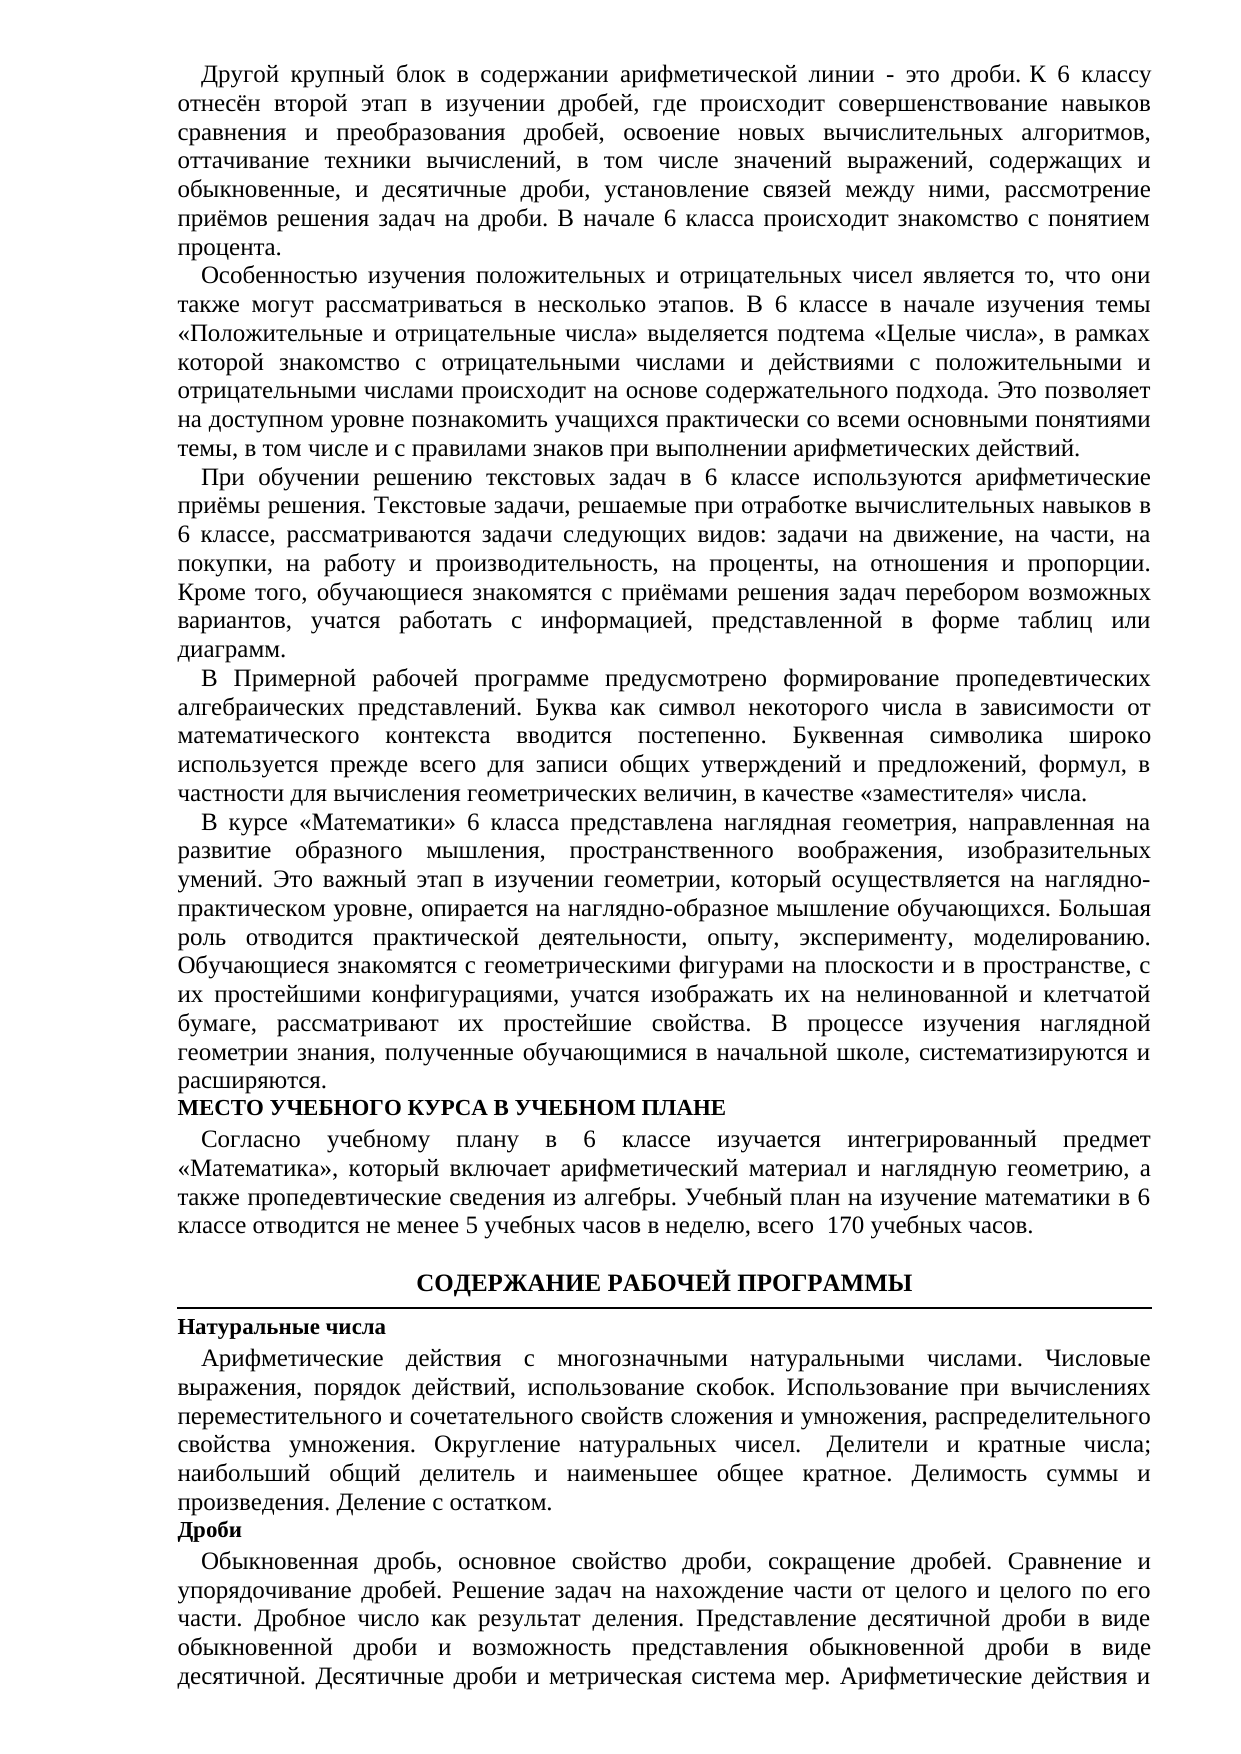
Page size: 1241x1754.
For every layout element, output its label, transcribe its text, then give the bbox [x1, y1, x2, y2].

text Натуральные числа [177, 1313, 1152, 1339]
text В Примерной рабочей программе предусмотрено формирование пропедевтических алгебраических представлений. Буква как символ некоторого числа в зависимости от математического контекста вводится постепенно. Буквенная символика широко используется прежде всего для записи общих утверждений и предложений, формул, в частности для вычисления геометрических величин, в качестве «заместителя» числа. [177, 663, 1152, 807]
text Арифметические действия с многозначными натуральными числами. Числовые выражения, порядок действий, использование скобок. Использование при вычислениях переместительного и сочетательного свойств сложения и умножения, распределительного свойства умножения. Округление натуральных чисел. Делители и кратные числа; наибольший общий делитель и наименьшее общее кратное. Делимость суммы и произведения. Деление с остатком. [177, 1343, 1152, 1516]
text МЕСТО УЧЕБНОГО КУРСА В УЧЕБНОМ ПЛАНЕ [177, 1094, 1152, 1120]
text СОДЕРЖАНИЕ РАБОЧЕЙ ПРОГРАММЫ [177, 1268, 1152, 1307]
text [177, 1546, 1152, 1690]
text Особенностью изучения положительных и отрицательных чисел является то, что они также могут рассматриваться в несколько этапов. В 6 классе в начале изучения темы «Положительные и отрицательные числа» выделяется подтема «Целые числа», в рамках которой знакомство с отрицательными числами и действиями с положительными и отрицательными числами происходит на основе содержательного подхода. Это позволяет на доступном уровне познакомить учащихся практически со всеми основными понятиями темы, в том числе и с правилами знаков при выполнении арифметических действий. [177, 260, 1152, 462]
text При обучении решению текстовых задач в 6 классе используются арифметические приёмы решения. Текстовые задачи, решаемые при отработке вычислительных навыков в 6 классе, рассматриваются задачи следующих видов: задачи на движение, на части, на покупки, на работу и производительность, на проценты, на отношения и пропорции. Кроме того, обучающиеся знакомятся с приёмами решения задач перебором возможных вариантов, учатся работать с информацией, представленной в форме таблиц или диаграмм. [177, 462, 1152, 663]
text В курсе «Математики» 6 класса представлена наглядная геометрия, направленная на развитие образного мышления, пространственного воображения, изобразительных умений. Это важный этап в изучении геометрии, который осуществляется на наглядно-практическом уровне, опирается на наглядно-образное мышление обучающихся. Большая роль отводится практической деятельности, опыту, эксперименту, моделированию. Обучающиеся знакомятся с геометрическими фигурами на плоскости и в пространстве, с их простейшими конфигурациями, учатся изображать их на нелинованной и клетчатой бумаге, рассматривают их простейшие свойства. В процессе изучения наглядной геометрии знания, полученные обучающимися в начальной школе, систематизируются и расширяются. [177, 807, 1152, 1094]
text Другой крупный блок в содержании арифметической линии - это дроби. К 6 классу отнесён второй этап в изучении дробей, где происходит совершенствование навыков сравнения и преобразования дробей, освоение новых вычислительных алгоритмов, оттачивание техники вычислений, в том числе значений выражений, содержащих и обыкновенные, и десятичные дроби, установление связей между ними, рассмотрение приёмов решения задач на дроби. В начале 6 класса происходит знакомство с понятием процента. [177, 59, 1152, 260]
text Согласно учебному плану в 6 классе изучается интегрированный предмет «Математика», который включает арифметический материал и наглядную геометрию, а также пропедевтические сведения из алгебры. Учебный план на изучение математики в 6 классе отводитcя не менее 5 учебных часов в неделю, всего 170 учебных часов. [177, 1124, 1152, 1239]
text Дроби [177, 1516, 1152, 1542]
